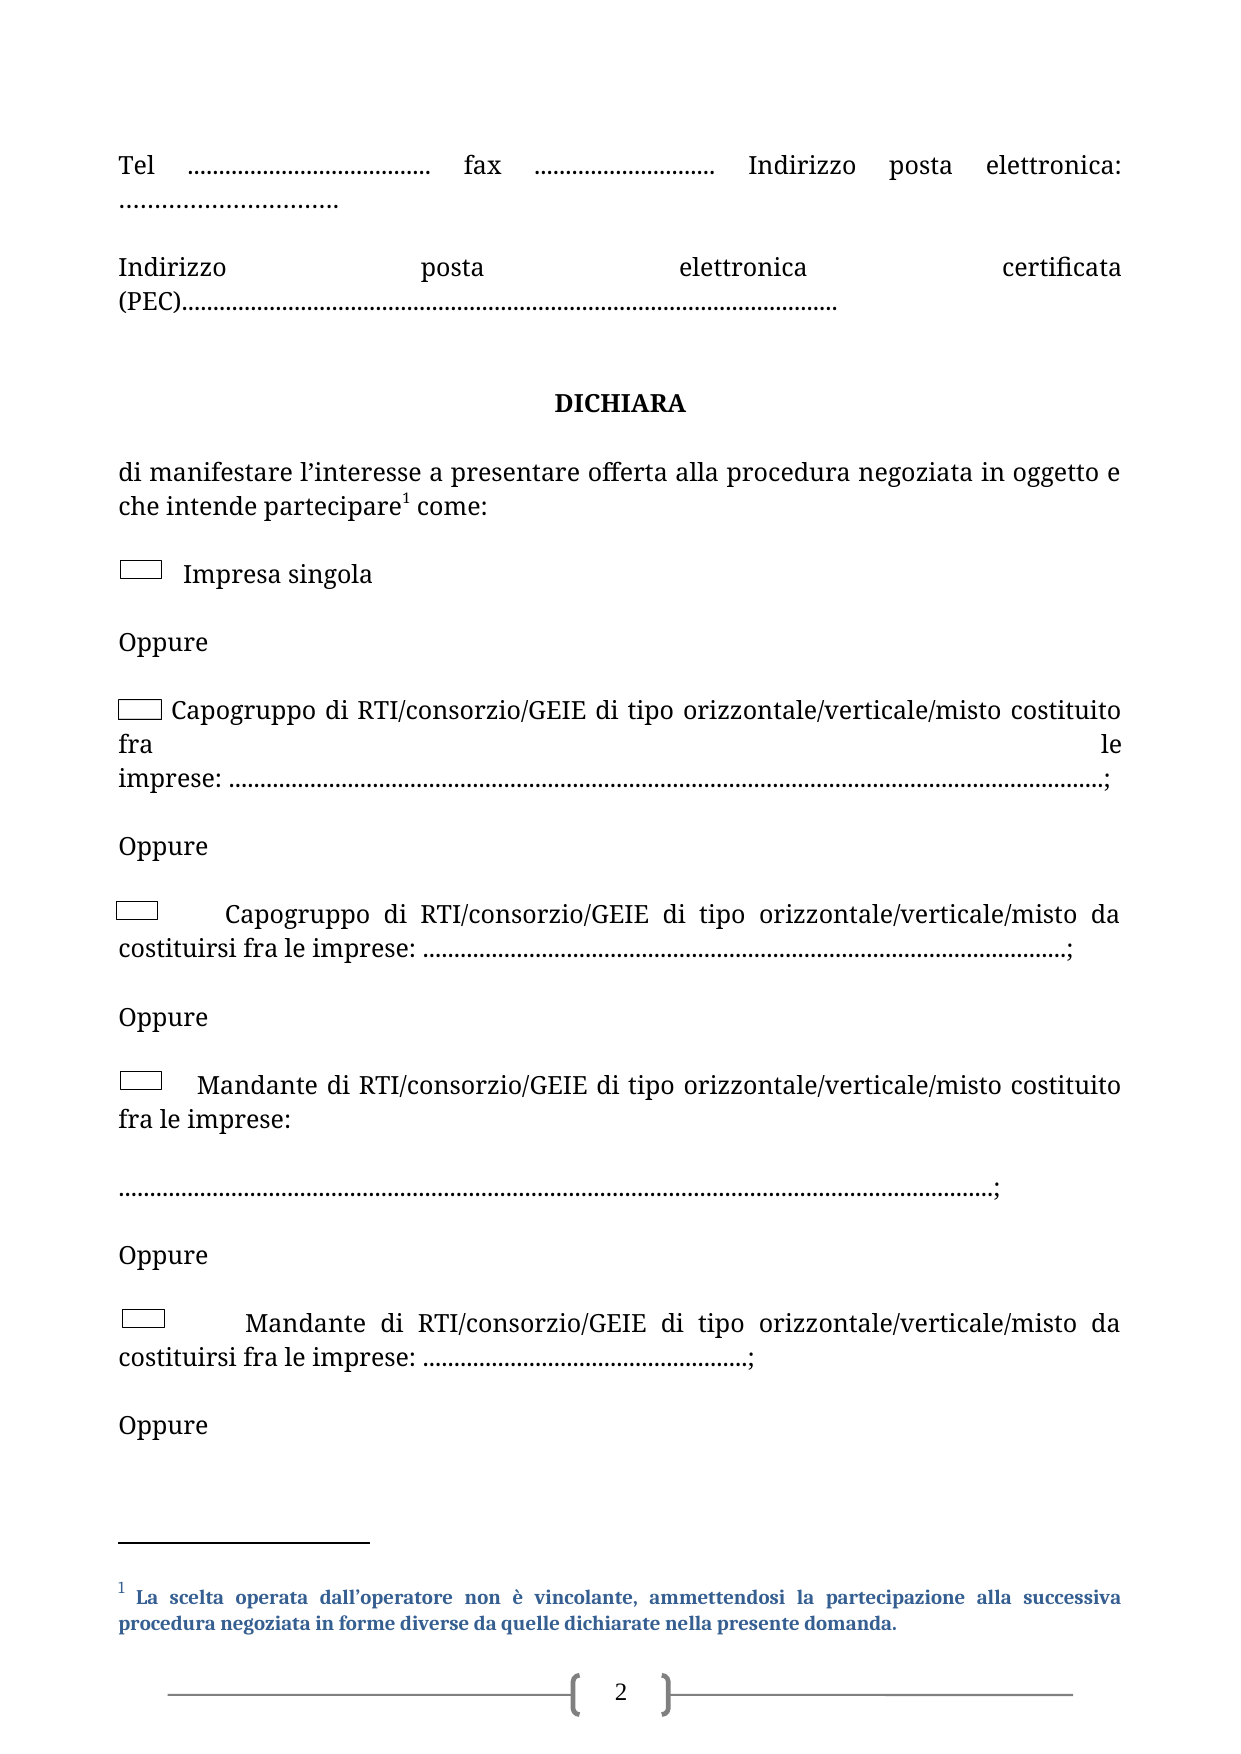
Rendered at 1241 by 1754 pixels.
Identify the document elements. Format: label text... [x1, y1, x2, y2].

text ............................................................................................................................................; [118, 1169, 1122, 1203]
text Oppure [118, 624, 1122, 658]
text Capogruppo di RTI/consorzio/GEIE di tipo orizzontale/verticale/misto da costituirsi fra le imprese: .......................................................................................................; [118, 897, 1122, 965]
text Oppure [118, 1408, 1122, 1442]
text Oppure [118, 829, 1122, 863]
text Tel ....................................... fax ............................. Indirizzo posta elettronica: …………………………. [118, 148, 1122, 216]
text Mandante di RTI/consorzio/GEIE di tipo orizzontale/verticale/misto costituito fra le imprese: [118, 1067, 1122, 1135]
text di manifestare l’interesse a presentare offerta alla procedura negoziata in oggetto e che intende partecipare come: [118, 454, 1122, 522]
text Indirizzo posta elettronica certificata (PEC)......................................................................................................... [118, 250, 1122, 318]
text Oppure [118, 1238, 1122, 1272]
picture [118, 699, 162, 720]
text Oppure [118, 999, 1122, 1033]
text Capogruppo di RTI/consorzio/GEIE di tipo orizzontale/verticale/misto costituito fra le imprese: ............................................................................................................................................; [118, 693, 1122, 795]
text Mandante di RTI/consorzio/GEIE di tipo orizzontale/verticale/misto da costituirsi fra le imprese: ....................................................; [118, 1306, 1122, 1374]
text DICHIARA [118, 386, 1122, 420]
text Impresa singola [118, 556, 1122, 590]
